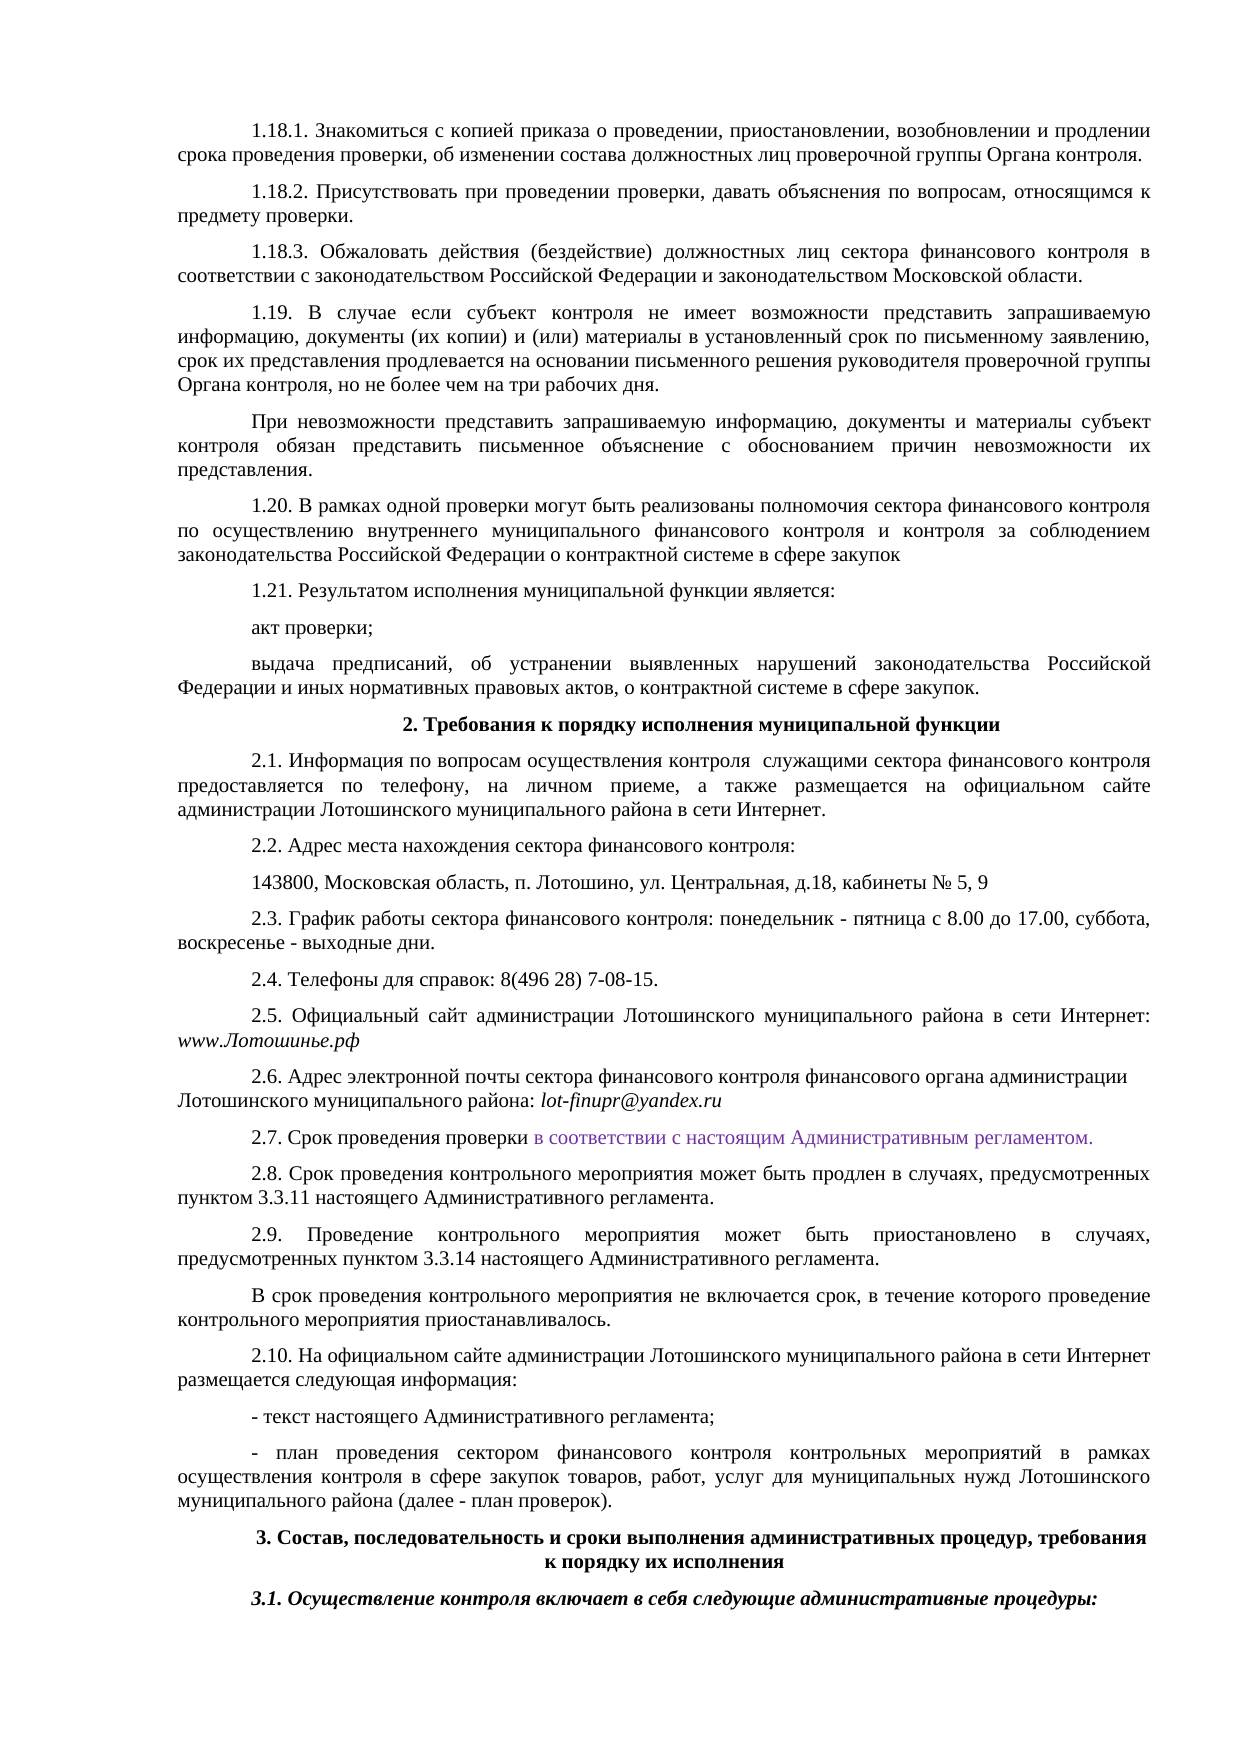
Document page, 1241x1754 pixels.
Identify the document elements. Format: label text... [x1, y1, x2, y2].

text - текст настоящего Административного регламента; [177, 1404, 1152, 1428]
text - план проведения сектором финансового контроля контрольных мероприятий в рамках осуществления контроля в сфере закупок товаров, работ, услуг для муниципальных нужд Лотошинского муниципального района (далее - план проверок). [177, 1440, 1152, 1512]
text 2.3. График работы сектора финансового контроля: понедельник - пятница с 8.00 до 17.00, суббота, воскресенье - выходные дни. [177, 906, 1152, 954]
text 3.1. Осуществление контроля включает в себя следующие административные процедуры: [177, 1586, 1152, 1610]
text 1.18.1. Знакомиться с копией приказа о проведении, приостановлении, возобновлении и продлении срока проведения проверки, об изменении состава должностных лиц проверочной группы Органа контроля. [177, 118, 1152, 166]
text 143800, Московская область, п. Лотошино, ул. Центральная, д.18, кабинеты № 5, 9 [177, 870, 1152, 894]
text 1.20. В рамках одной проверки могут быть реализованы полномочия сектора финансового контроля по осуществлению внутреннего муниципального финансового контроля и контроля за соблюдением законодательства Российской Федерации о контрактной системе в сфере закупок [177, 493, 1152, 566]
text 2.8. Срок проведения контрольного мероприятия может быть продлен в случаях, предусмотренных пунктом 3.3.11 настоящего Административного регламента. [177, 1161, 1152, 1209]
text 2.7. Срок проведения проверки в соответствии с настоящим Административным регламентом. [177, 1125, 1152, 1149]
text 2.2. Адрес места нахождения сектора финансового контроля: [177, 833, 1152, 857]
text 3. Состав, последовательность и сроки выполнения административных процедур, требования к порядку их исполнения [177, 1525, 1152, 1573]
text 2.9. Проведение контрольного мероприятия может быть приостановлено в случаях, предусмотренных пунктом 3.3.14 настоящего Административного регламента. [177, 1222, 1152, 1270]
text 2.4. Телефоны для справок: 8(496 28) 7-08-15. [177, 967, 1152, 991]
text 1.18.2. Присутствовать при проведении проверки, давать объяснения по вопросам, относящимся к предмету проверки. [177, 179, 1152, 227]
text 2.6. Адрес электронной почты сектора финансового контроля финансового органа администрации Лотошинского муниципального района: lot-finupr@yandex.ru [177, 1064, 1152, 1112]
text 1.21. Результатом исполнения муниципальной функции является: [177, 578, 1152, 602]
text 2.1. Информация по вопросам осуществления контроля служащими сектора финансового контроля предоставляется по телефону, на личном приеме, а также размещается на официальном сайте администрации Лотошинского муниципального района в сети Интернет. [177, 748, 1152, 821]
text выдача предписаний, об устранении выявленных нарушений законодательства Российской Федерации и иных нормативных правовых актов, о контрактной системе в сфере закупок. [177, 651, 1152, 699]
text В срок проведения контрольного мероприятия не включается срок, в течение которого проведение контрольного мероприятия приостанавливалось. [177, 1282, 1152, 1331]
text 2. Требования к порядку исполнения муниципальной функции [177, 712, 1152, 736]
text При невозможности представить запрашиваемую информацию, документы и материалы субъект контроля обязан представить письменное объяснение с обоснованием причин невозможности их представления. [177, 409, 1152, 481]
text 1.18.3. Обжаловать действия (бездействие) должностных лиц сектора финансового контроля в соответствии с законодательством Российской Федерации и законодательством Московской области. [177, 239, 1152, 287]
text 2.10. На официальном сайте администрации Лотошинского муниципального района в сети Интернет размещается следующая информация: [177, 1343, 1152, 1391]
text 2.5. Официальный сайт администрации Лотошинского муниципального района в сети Интернет: www.Лотошинье.рф [177, 1003, 1152, 1052]
text акт проверки; [177, 615, 1152, 639]
text 1.19. В случае если субъект контроля не имеет возможности представить запрашиваемую информацию, документы (их копии) и (или) материалы в установленный срок по письменному заявлению, срок их представления продлевается на основании письменного решения руководителя проверочной группы Органа контроля, но не более чем на три рабочих дня. [177, 300, 1152, 396]
